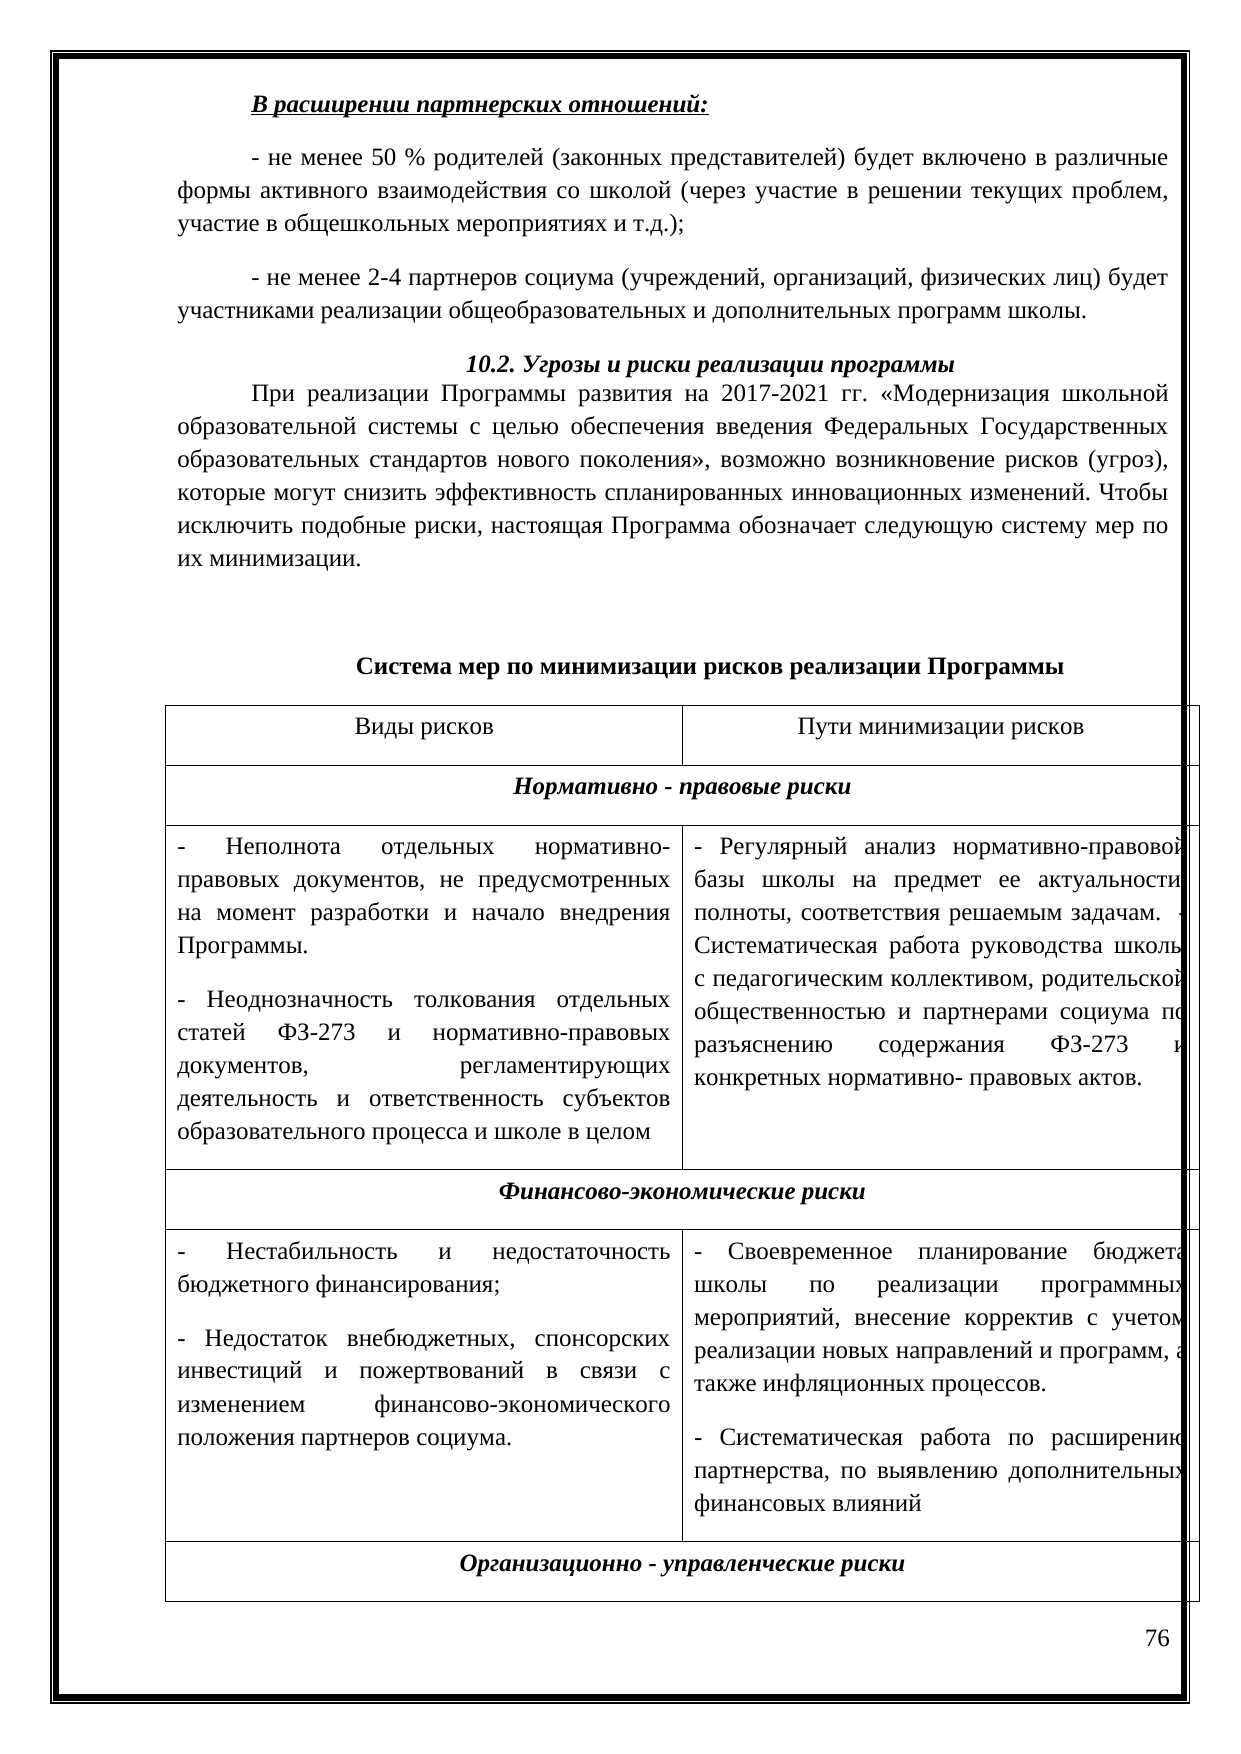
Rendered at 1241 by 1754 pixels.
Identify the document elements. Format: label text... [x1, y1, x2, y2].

table_cell - Регулярный анализ нормативно-правовой базы школы на предмет ее актуальности, полноты, соответствия решаемым задачам. - Систематическая работа руководства школы с педагогическим коллективом, родительской общественностью и партнерами социума по разъяснению содержания ФЗ-273 и конкретных нормативно- правовых актов. [683, 826, 1181, 1169]
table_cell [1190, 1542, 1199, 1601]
table_header Пути минимизации рисков [683, 706, 1181, 764]
text При реализации Программы развития на 2017-2021 гг. «Модернизация школьной образовательной системы с целью обеспечения введения Федеральных Государственных образовательных стандартов нового поколения», возможно возникновение рисков (угроз), которые могут снизить эффективность спланированных инновационных изменений. Чтобы исключить подобные риски, настоящая Программа обозначает следующую систему мер по их минимизации. [177, 378, 1169, 572]
text Система мер по минимизации рисков реализации Программы [177, 651, 1169, 679]
table_cell - Неполнота отдельных нормативно-правовых документов, не предусмотренных на момент разработки и начало внедрения Программы. - Неоднозначность толкования отдельных статей ФЗ-273 и нормативно-правовых документов, регламентирующих деятельность и ответственность субъектов образовательного процесса и школе в целом [166, 826, 682, 1169]
table_cell - Нестабильность и недостаточность бюджетного финансирования; - Недостаток внебюджетных, спонсорских инвестиций и пожертвований в связи с изменением финансово-экономического положения партнеров социума. [166, 1230, 682, 1541]
text - не менее 50 % родителей (законных представителей) будет включено в различные формы активного взаимодействия со школой (через участие в решении текущих проблем, участие в общешкольных мероприятиях и т.д.); [177, 142, 1169, 237]
text В расширении партнерских отношений: [177, 89, 1169, 117]
table_cell Нормативно - правовые риски [166, 766, 1181, 824]
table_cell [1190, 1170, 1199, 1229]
table_cell - Своевременное планирование бюджета школы по реализации программных мероприятий, внесение корректив с учетом реализации новых направлений и программ, а также инфляционных процессов. - Систематическая работа по расширению партнерства, по выявлению дополнительных финансовых влияний [683, 1230, 1181, 1541]
table_header Виды рисков [166, 706, 682, 764]
table_cell Финансово-экономические риски [166, 1170, 1181, 1229]
subtitle 10.2. Угрозы и риски реализации программы [177, 349, 1169, 378]
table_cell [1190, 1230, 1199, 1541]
table_cell Организационно - управленческие риски [166, 1542, 1181, 1601]
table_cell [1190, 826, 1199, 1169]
text - не менее 2-4 партнеров социума (учреждений, организаций, физических лиц) будет участниками реализации общеобразовательных и дополнительных программ школы. [177, 262, 1169, 324]
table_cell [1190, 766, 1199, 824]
